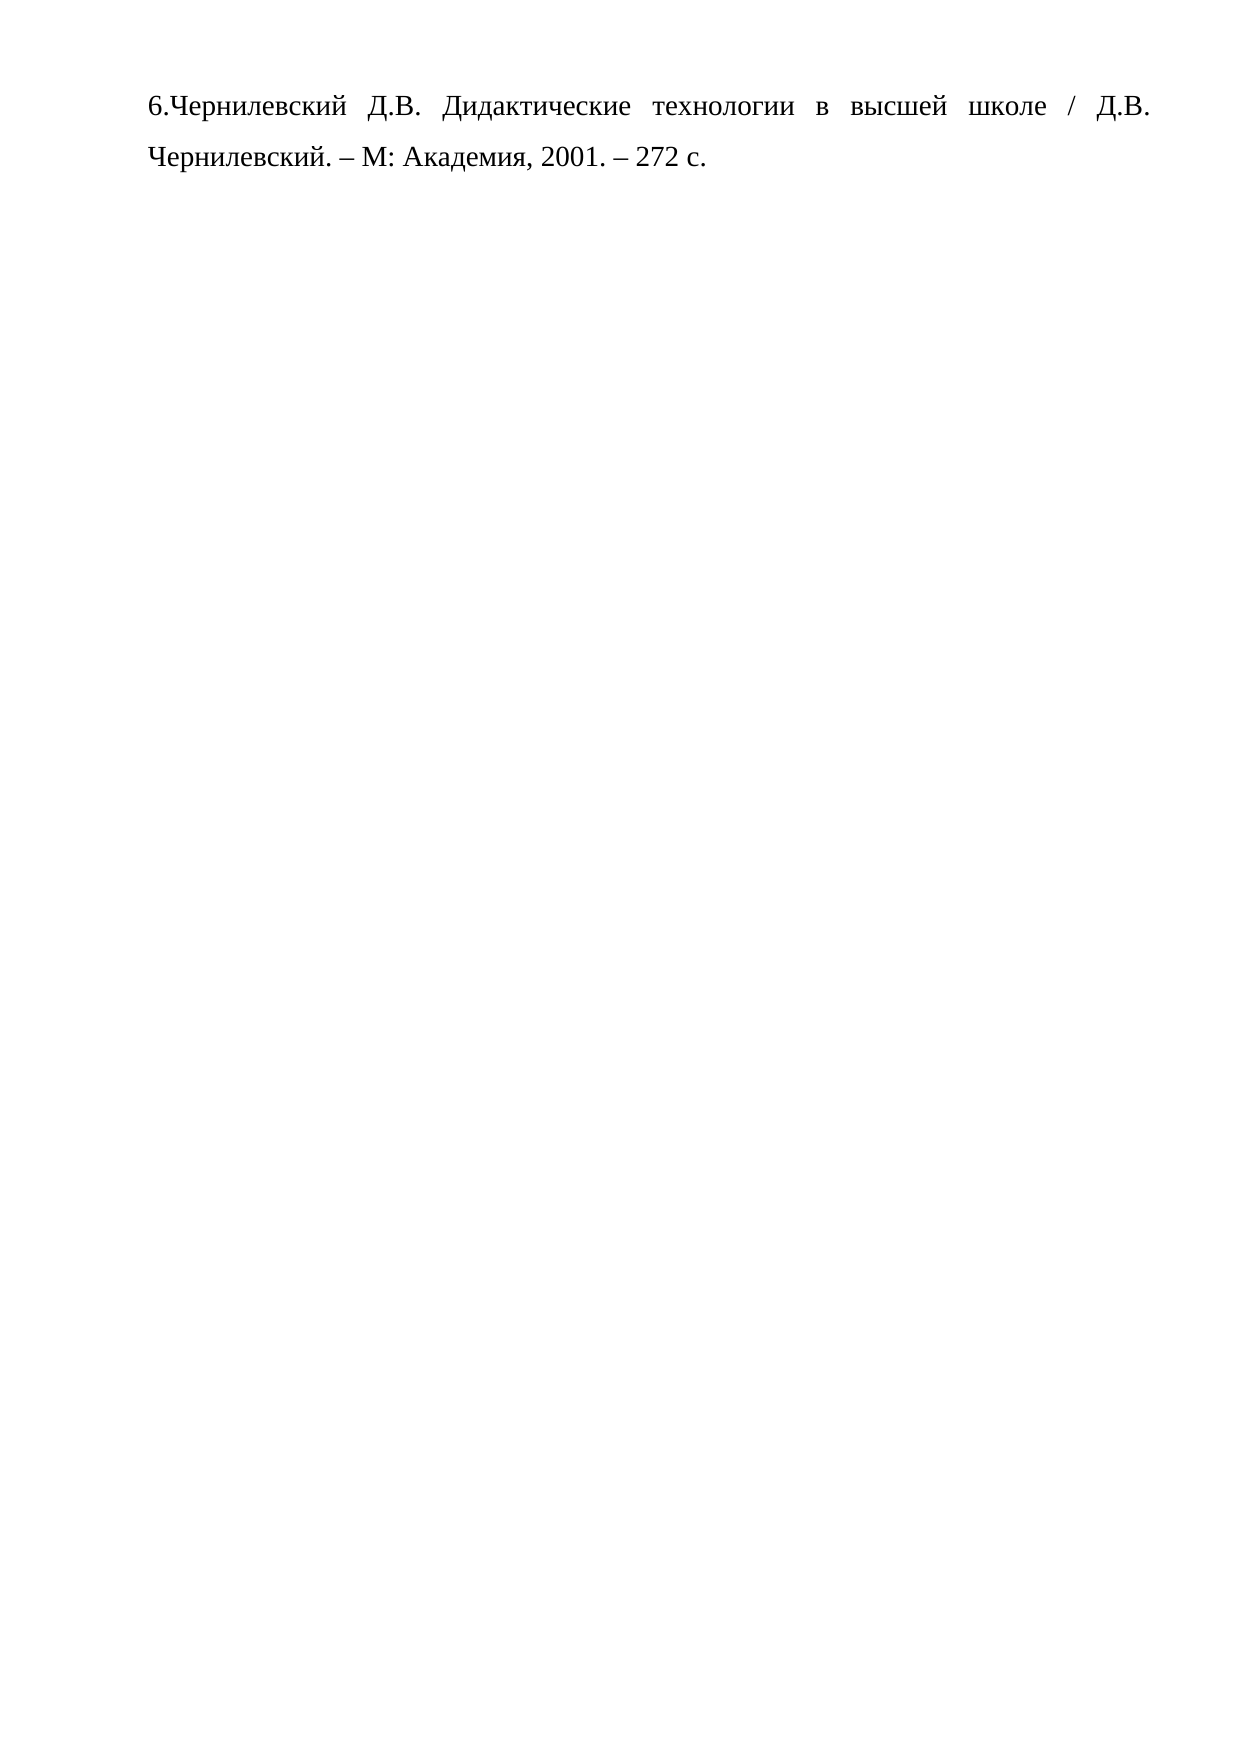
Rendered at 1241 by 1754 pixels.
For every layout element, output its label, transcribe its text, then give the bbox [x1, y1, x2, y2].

text 6.Чернилевский Д.В. Дидактические технологии в высшей школе / Д.В. Чернилевский. – М: Академия, 2001. – 272 с. [148, 88, 1152, 172]
